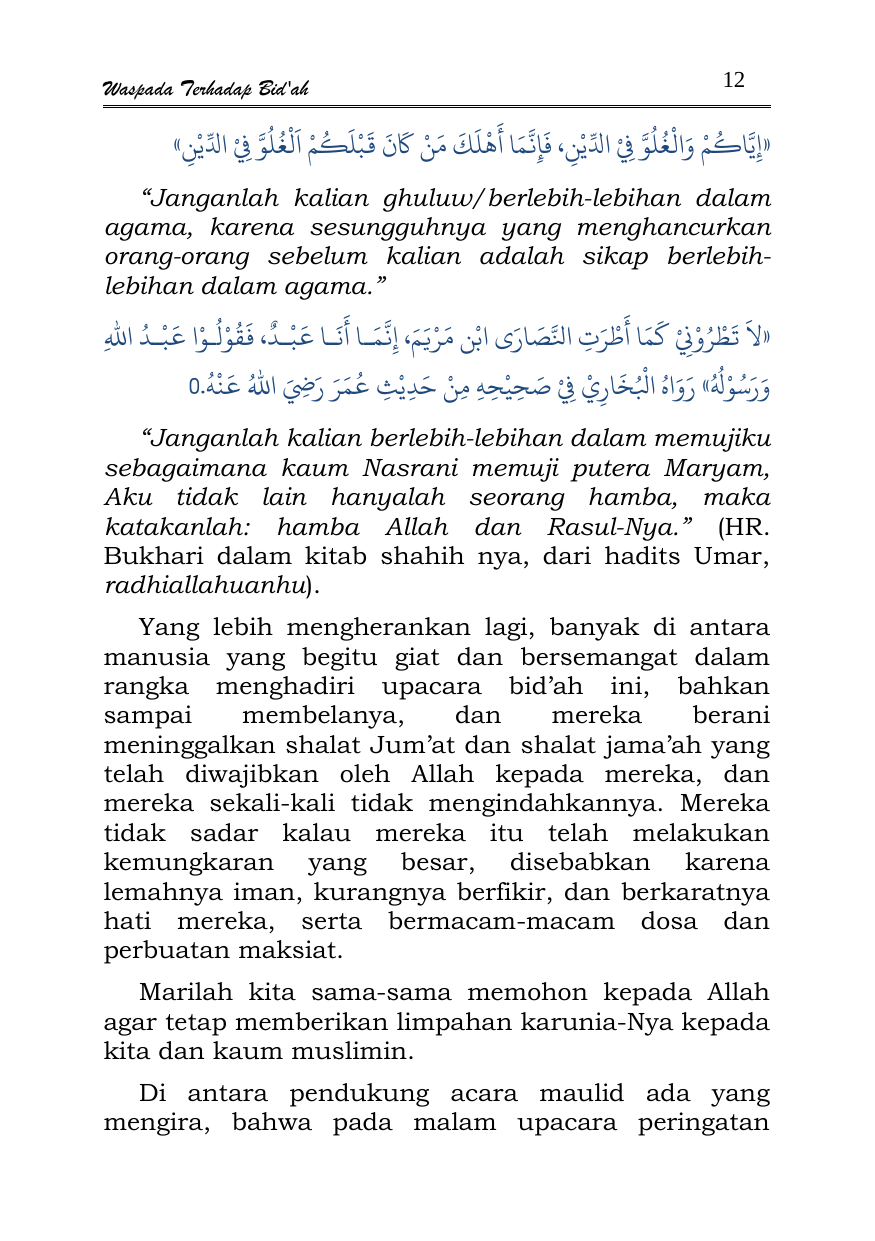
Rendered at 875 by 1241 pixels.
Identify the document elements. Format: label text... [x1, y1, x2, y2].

text Marilah kita sama-sama memohon kepada Allah agar tetap memberikan limpahan karunia-Nya kepada kita dan kaum muslimin. [103, 977, 771, 1065]
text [103, 1078, 771, 1136]
text «لاَ تَطْرُوْنِيْ كَمَا أَطْرَتِ النَّصَارَى ابْن مَرْيَمَ، إِنَّمَا أَنَا عَبْدٌ، فَقُوْلُوْا عَبْدُ اللهِ وَرَسُوْلُهُ» رَوَاهُ الْبُخَارِيْ فِيْ صَحِيْحِهِ مِنْ حَدِيْثِ عُمَرَ رَضِيَ اللهُ عَنْهُ.0 [103, 312, 771, 411]
text Yang lebih mengherankan lagi, banyak di antara manusia yang begitu giat dan bersemangat dalam rangka menghadiri upacara bid’ah ini, bahkan sampai membelanya, dan mereka berani meninggalkan shalat Jum’at dan shalat jama’ah yang telah diwajibkan oleh Allah kepada mereka, dan mereka sekali-kali tidak mengindahkannya. Mereka tidak sadar kalau mereka itu telah melakukan kemungkaran yang besar, disebabkan karena lemahnya iman, kurangnya berfikir, dan berkaratnya hati mereka, serta bermacam-macam dosa dan perbuatan maksiat. [103, 612, 771, 964]
text “Janganlah kalian berlebih-lebihan dalam memujiku sebagaimana kaum Nasrani memuji putera Maryam, Aku tidak lain hanyalah seorang hamba, maka katakanlah: hamba Allah dan Rasul-Nya.” (HR. Bukhari dalam kitab shahih nya, dari hadits Umar, radhiallahuanhu). [103, 423, 771, 599]
text “Janganlah kalian ghuluw/berlebih-lebihan dalam agama, karena sesungguhnya yang menghancurkan orang-orang sebelum kalian adalah sikap berlebih-lebihan dalam agama.” [103, 182, 771, 300]
text «إِيَّاكُمْ وَالْغُلُوَّ فِيْ الدِّيْنِ، فَإِنَّمَا أَهْلَكَ مَنْ كَانَ قَبْلَكُمْ اَلْغُلُوَّ فِيْ الدِّيْنِ» [103, 121, 771, 170]
